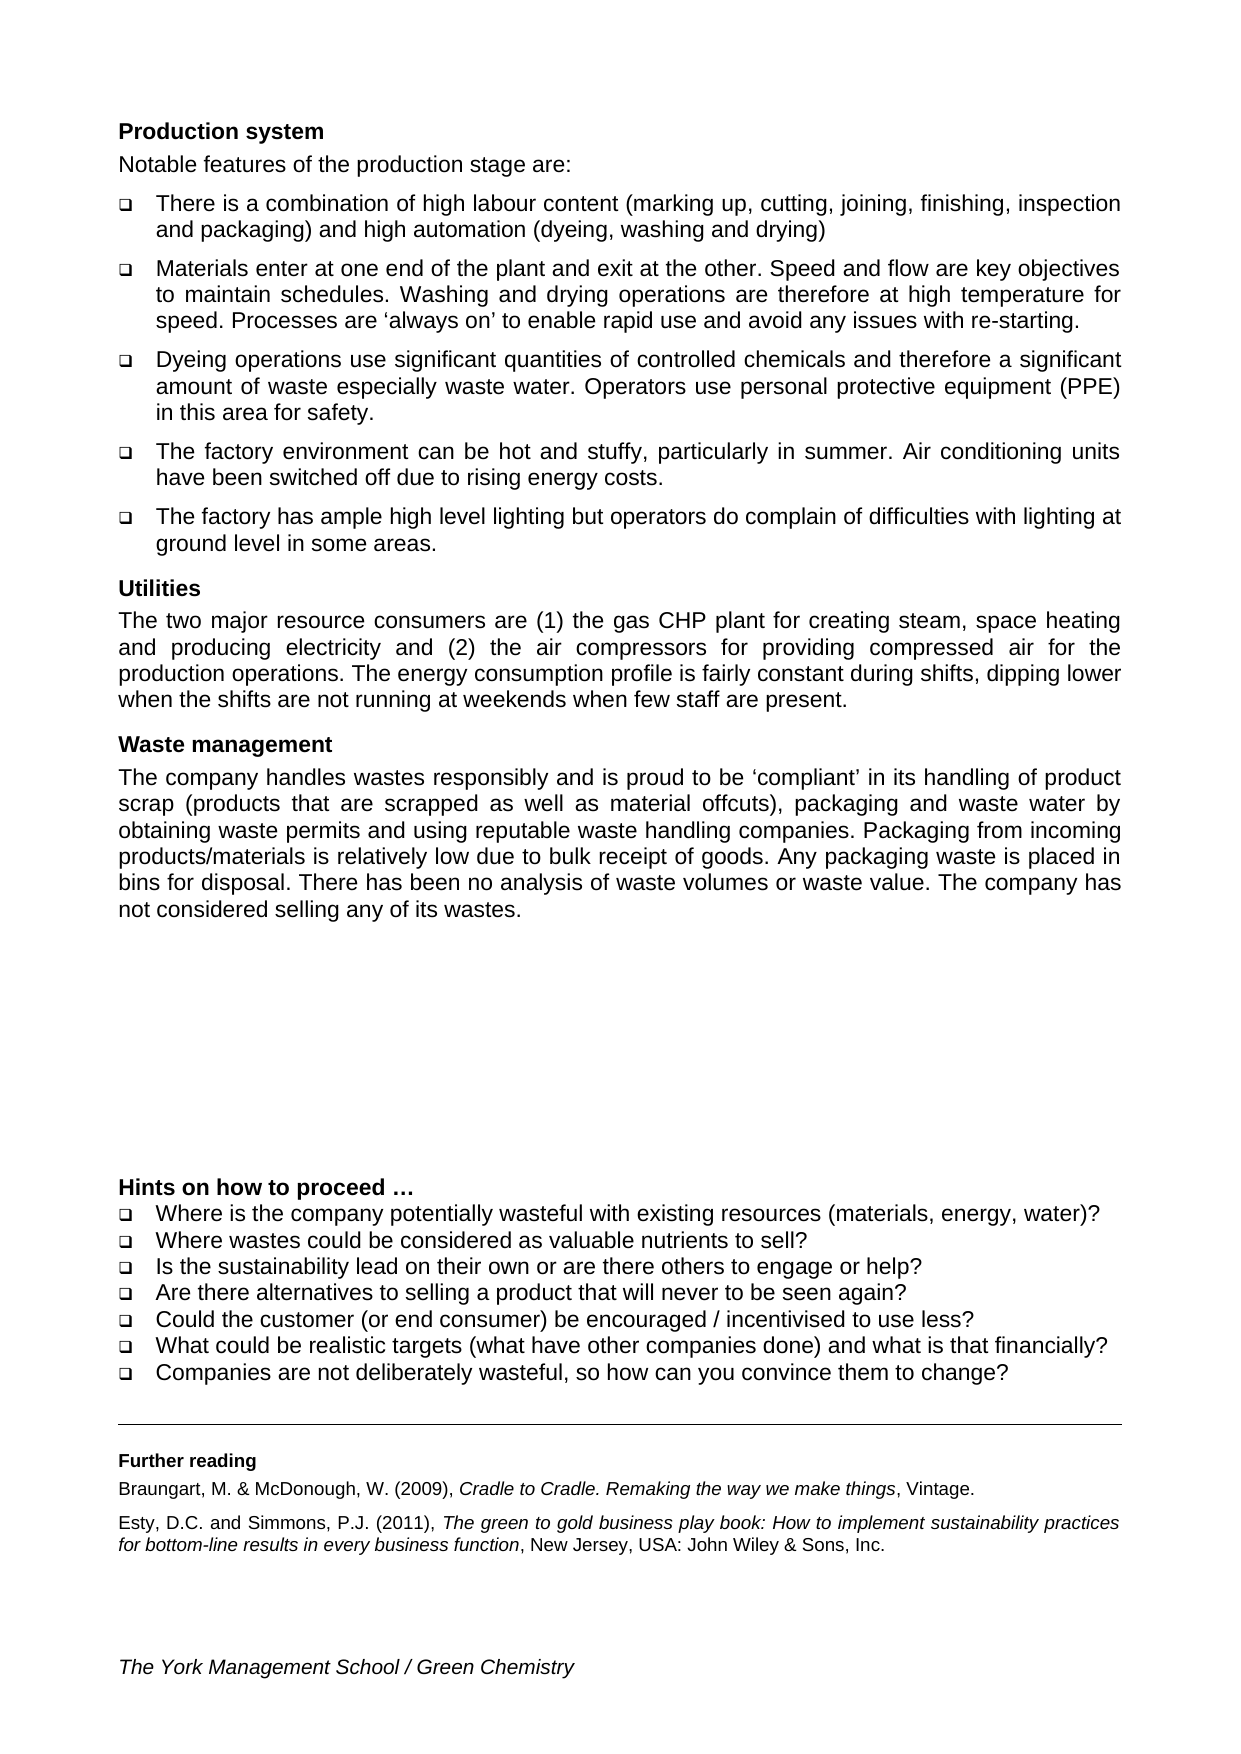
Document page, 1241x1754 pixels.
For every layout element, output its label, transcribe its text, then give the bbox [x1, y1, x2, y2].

list What could be realistic targets (what have other companies done) and what is that financially? [118, 1332, 1122, 1358]
text The two major resource consumers are (1) the gas CHP plant for creating steam, space heating and producing electricity and (2) the air compressors for providing compressed air for the production operations. The energy consumption profile is fairly constant during shifts, dipping lower when the shifts are not running at weekends when few staff are present. [118, 607, 1122, 713]
list Where is the company potentially wasteful with existing resources (materials, energy, water)? [118, 1200, 1122, 1227]
text The company handles wastes responsibly and is proud to be ‘compliant’ in its handling of product scrap (products that are scrapped as well as material offcuts), packaging and waste water by obtaining waste permits and using reputable waste handling companies. Packaging from incoming products/materials is relatively low due to bulk receipt of goods. Any packaging waste is placed in bins for disposal. There has been no analysis of waste volumes or waste value. The company has not considered selling any of its wastes. [118, 764, 1122, 922]
subtitle Waste management [118, 731, 1122, 758]
list Dyeing operations use significant quantities of controlled chemicals and therefore a significant amount of waste especially waste water. Operators use personal protective equipment (PPE) in this area for safety. [118, 346, 1122, 425]
list Materials enter at one end of the plant and exit at the other. Speed and flow are key objectives to maintain schedules. Washing and drying operations are therefore at high temperature for speed. Processes are ‘always on’ to enable rapid use and avoid any issues with re-starting. [118, 255, 1122, 334]
list Is the sustainability lead on their own or are there others to engage or help? [118, 1253, 1122, 1279]
list Could the customer (or end consumer) be encouraged / incentivised to use less? [118, 1306, 1122, 1332]
list The factory environment can be hot and stuffy, particularly in summer. Air conditioning units have been switched off due to rising energy costs. [118, 438, 1122, 491]
list Where wastes could be considered as valuable nutrients to sell? [118, 1227, 1122, 1253]
text Esty, D.C. and Simmons, P.J. (2011), The green to gold business play book: How to implement sustainability practices for bottom-line results in every business function, New Jersey, USA: John Wiley & Sons, Inc. [118, 1512, 1122, 1555]
subtitle Production system [118, 118, 1122, 144]
list The factory has ample high level lighting but operators do complain of difficulties with lighting at ground level in some areas. [118, 503, 1122, 556]
text Braungart, M. & McDonough, W. (2009), Cradle to Cradle. Remaking the way we make things, Vintage. [118, 1478, 1122, 1499]
list There is a combination of high labour content (marking up, cutting, joining, finishing, inspection and packaging) and high automation (dyeing, washing and drying) [118, 189, 1122, 242]
text Notable features of the production stage are: [118, 151, 1122, 177]
subtitle Further reading [118, 1425, 1122, 1472]
subtitle Utilities [118, 574, 1122, 601]
list Are there alternatives to selling a product that will never to be seen again? [118, 1279, 1122, 1306]
list Companies are not deliberately wasteful, so how can you convince them to change? [118, 1358, 1122, 1385]
subtitle Hints on how to proceed … [118, 1174, 1122, 1200]
